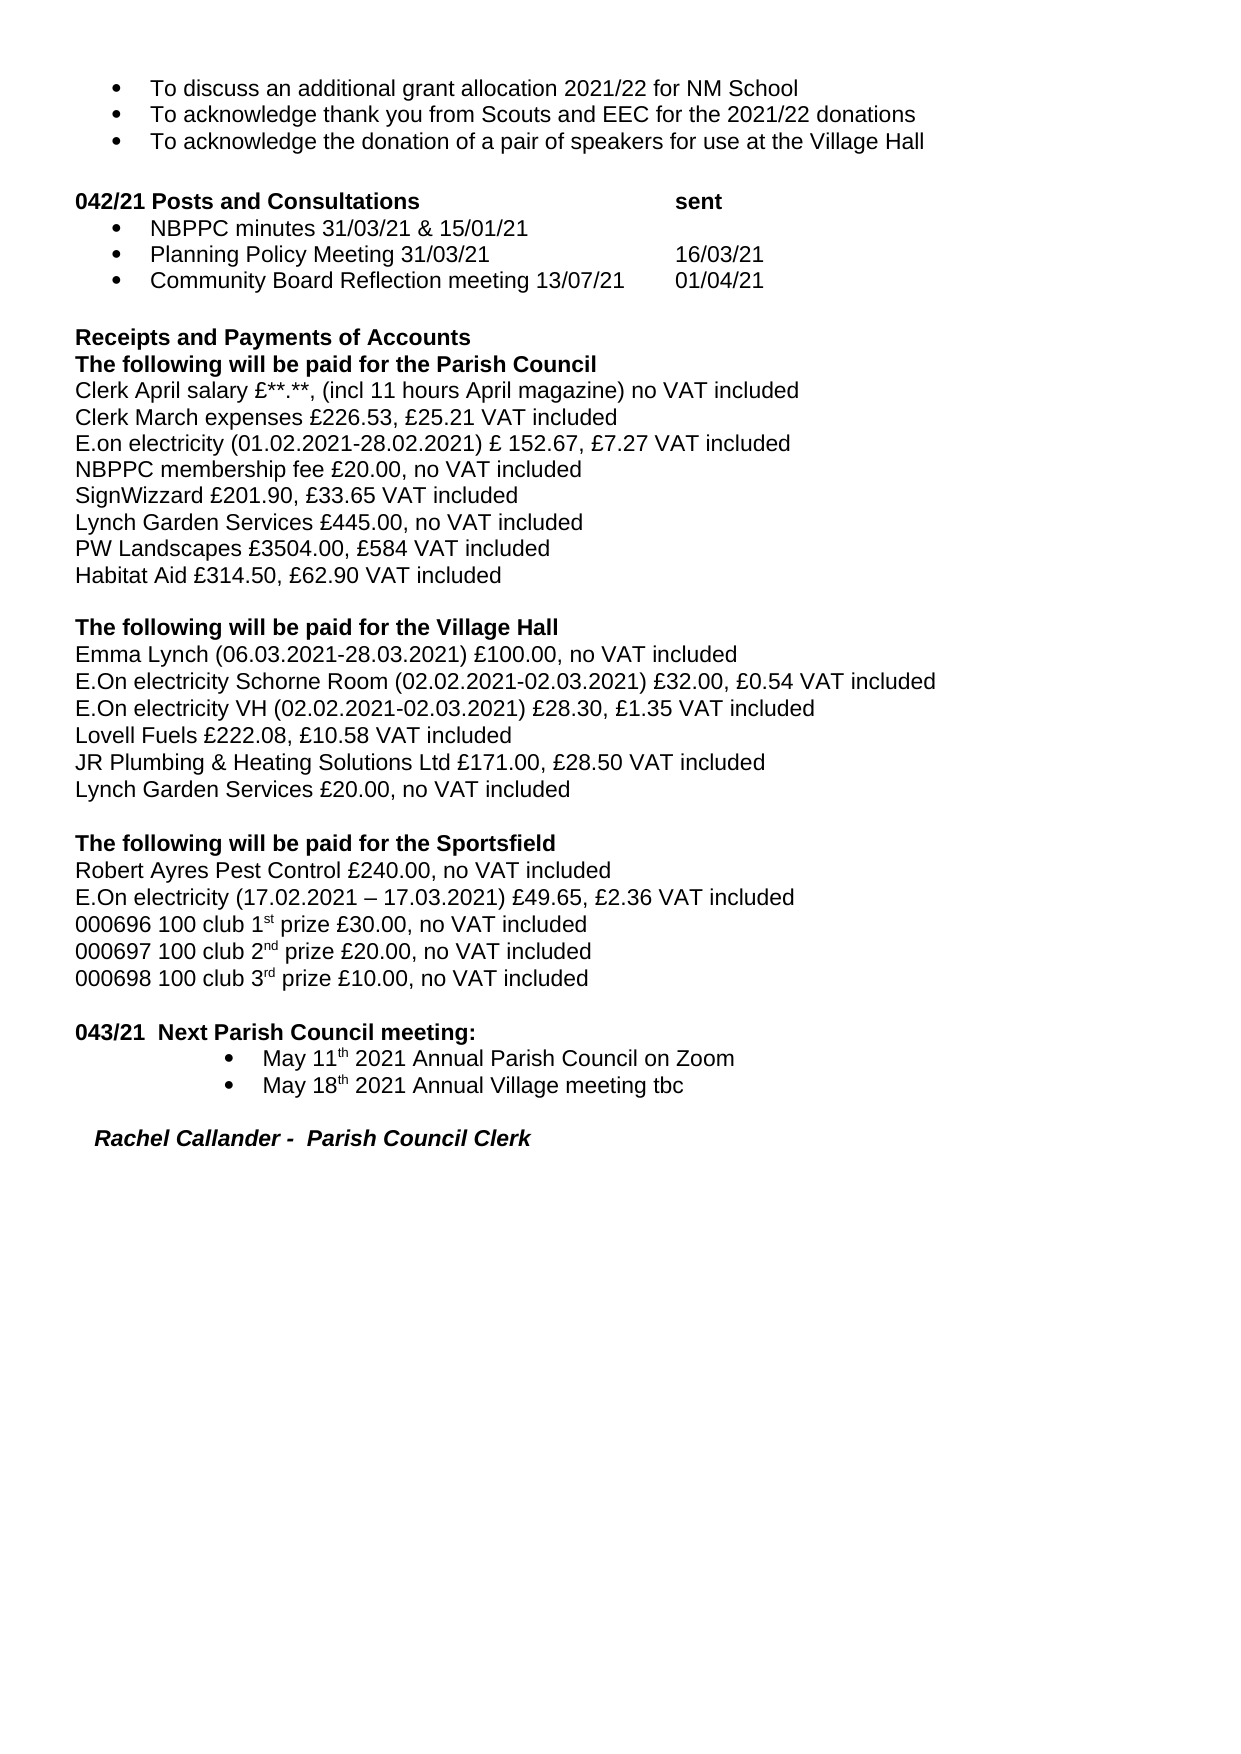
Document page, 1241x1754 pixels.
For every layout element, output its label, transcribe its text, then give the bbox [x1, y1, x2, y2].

text 042/21 Posts and Consultations sent [75, 188, 1165, 214]
text E.On electricity (17.02.2021 – 17.03.2021) £49.65, £2.36 VAT included [75, 884, 1165, 910]
text NBPPC membership fee £20.00, no VAT included [75, 456, 1165, 482]
text Robert Ayres Pest Control £240.00, no VAT included [75, 857, 1165, 883]
text Clerk April salary £**.**, (incl 11 hours April magazine) no VAT included [75, 377, 1165, 403]
text PW Landscapes £3504.00, £584 VAT included [75, 535, 1165, 562]
list To discuss an additional grant allocation 2021/22 for NM School [112, 75, 1165, 101]
list Planning Policy Meeting 31/03/21 16/03/21 [112, 241, 1165, 267]
list Community Board Reflection meeting 13/07/21 01/04/21 [112, 267, 1165, 294]
text Lynch Garden Services £20.00, no VAT included [75, 776, 1165, 802]
text SignWizzard £201.90, £33.65 VAT included [75, 482, 1165, 509]
text Emma Lynch (06.03.2021-28.03.2021) £100.00, no VAT included [75, 641, 1165, 668]
text JR Plumbing & Heating Solutions Ltd £171.00, £28.50 VAT included [75, 749, 1165, 776]
text 000696 100 club 1st prize £30.00, no VAT included [75, 911, 1165, 937]
text Lovell Fuels £222.08, £10.58 VAT included [75, 722, 1165, 748]
text The following will be paid for the Sportsfield [75, 830, 1165, 856]
text Clerk March expenses £226.53, £25.21 VAT included [75, 403, 1165, 430]
text Habitat Aid £314.50, £62.90 VAT included [75, 562, 1165, 588]
text The following will be paid for the Parish Council [75, 351, 1165, 377]
text 043/21 Next Parish Council meeting: [75, 1019, 1165, 1045]
text 000698 100 club 3rd prize £10.00, no VAT included [75, 965, 1165, 991]
text The following will be paid for the Village Hall [75, 614, 1165, 641]
text Rachel Callander - Parish Council Clerk [75, 1125, 1165, 1152]
text E.On electricity VH (02.02.2021-02.03.2021) £28.30, £1.35 VAT included [75, 695, 1165, 722]
list NBPPC minutes 31/03/21 & 15/01/21 [112, 215, 1165, 241]
text Lynch Garden Services £445.00, no VAT included [75, 509, 1165, 535]
text E.on electricity (01.02.2021-28.02.2021) £ 152.67, £7.27 VAT included [75, 430, 1165, 456]
text Receipts and Payments of Accounts [75, 324, 1165, 351]
list May 11th 2021 Annual Parish Council on Zoom [225, 1045, 1165, 1072]
list May 18th 2021 Annual Village meeting tbc [225, 1072, 1165, 1098]
text E.On electricity Schorne Room (02.02.2021-02.03.2021) £32.00, £0.54 VAT included [75, 668, 1165, 694]
text 000697 100 club 2nd prize £20.00, no VAT included [75, 938, 1165, 964]
list To acknowledge the donation of a pair of speakers for use at the Village Hall [112, 128, 1165, 154]
list To acknowledge thank you from Scouts and EEC for the 2021/22 donations [112, 101, 1165, 128]
